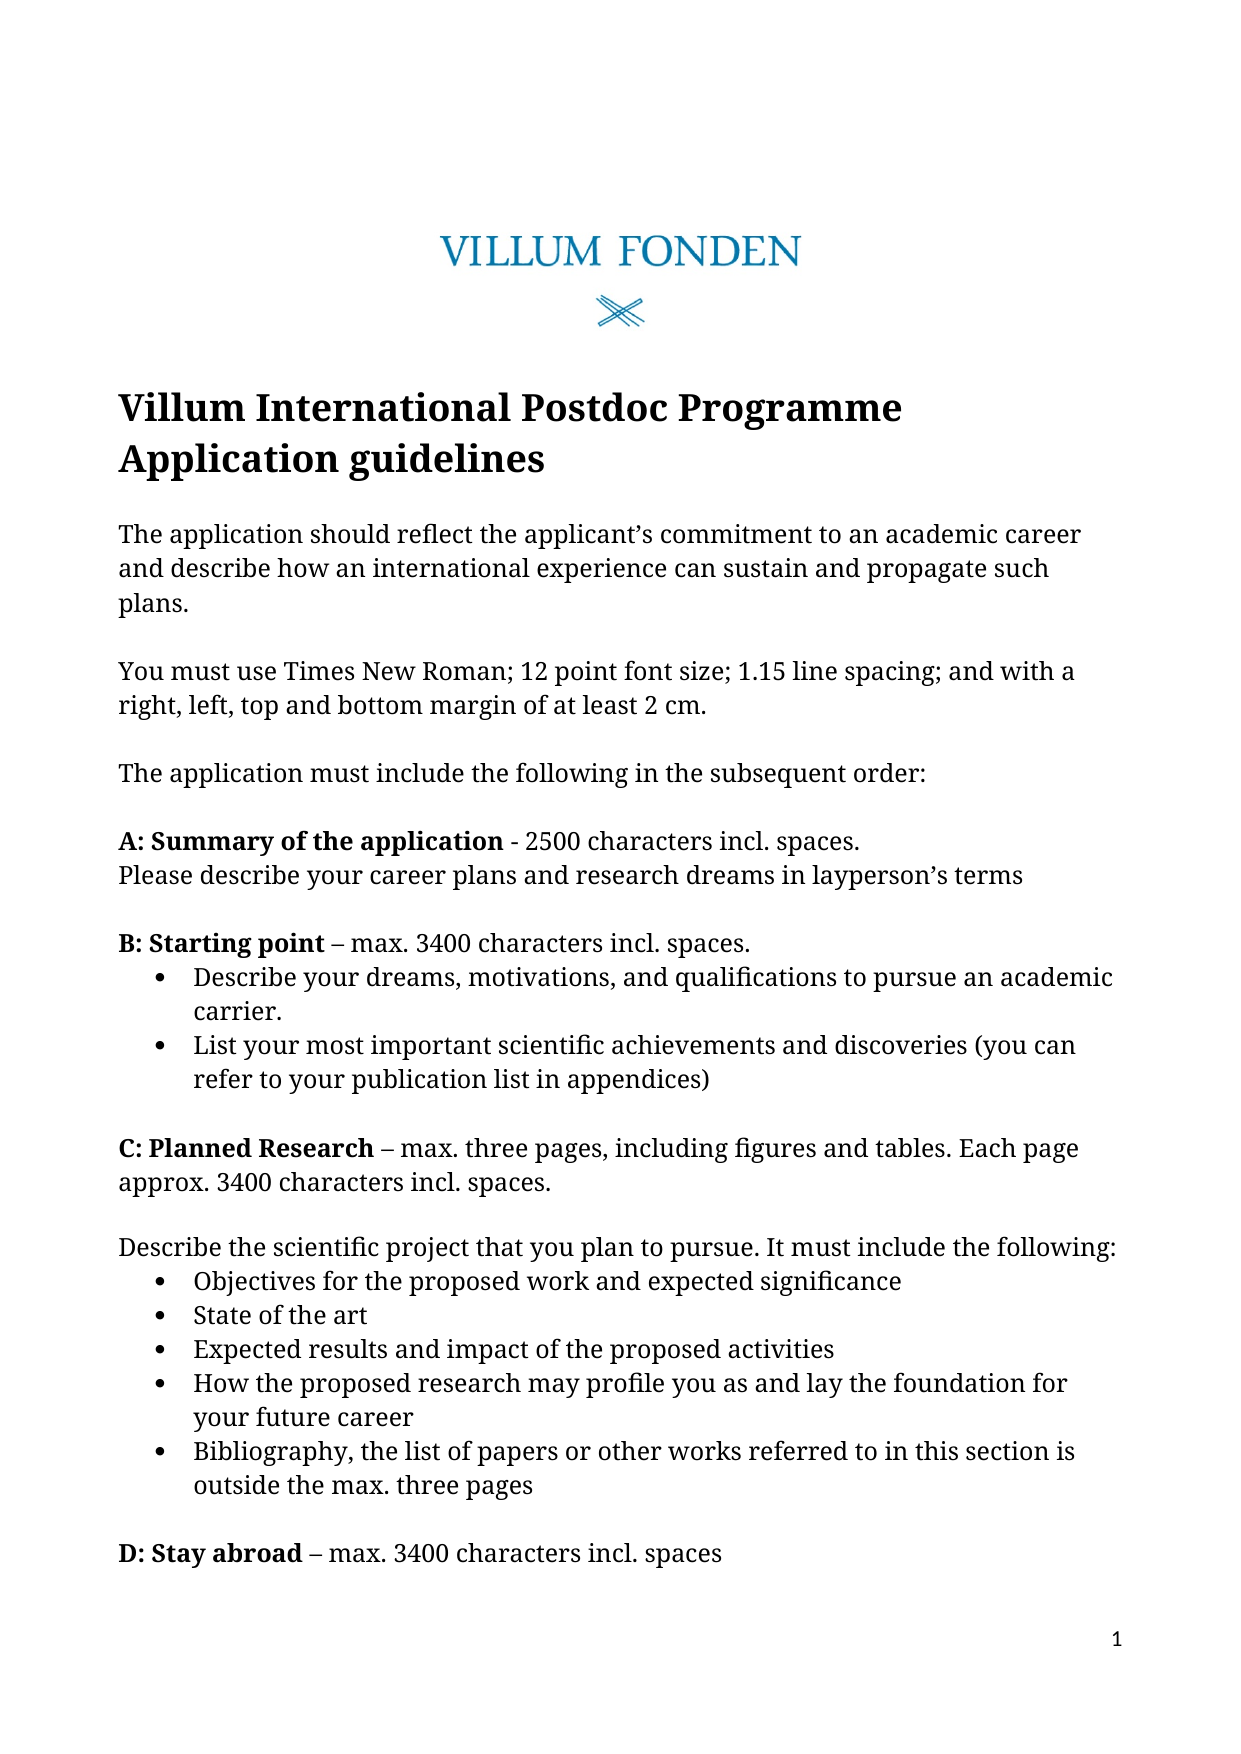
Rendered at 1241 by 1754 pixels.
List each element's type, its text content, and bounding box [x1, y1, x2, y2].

list Bibliography, the list of papers or other works referred to in this section is outside the max. three pages [156, 1434, 1122, 1502]
text Villum International Postdoc Programme [118, 381, 1122, 432]
text B: Starting point – max. 3400 characters incl. spaces. [118, 926, 1122, 960]
list State of the art [156, 1298, 1122, 1332]
list How the proposed research may profile you as and lay the foundation for your future career [156, 1366, 1122, 1434]
text C: Planned Research – max. three pages, including figures and tables. Each page approx. 3400 characters incl. spaces. [118, 1130, 1122, 1198]
list Describe your dreams, motivations, and qualifications to pursue an academic carrier. [156, 960, 1122, 1028]
picture [352, 177, 888, 353]
text The application should reflect the applicant’s commitment to an academic career and describe how an international experience can sustain and propagate such plans. [118, 517, 1122, 619]
list List your most important scientific achievements and discoveries (you can refer to your publication list in appendices) [156, 1028, 1122, 1096]
list Objectives for the proposed work and expected significance [156, 1264, 1122, 1298]
list Expected results and impact of the proposed activities [156, 1332, 1122, 1366]
text D: Stay abroad – max. 3400 characters incl. spaces [118, 1536, 1122, 1570]
text Describe the scientific project that you plan to pursue. It must include the following: [118, 1229, 1122, 1264]
text The application must include the following in the subsequent order: [118, 756, 1122, 789]
text You must use Times New Roman; 12 point font size; 1.15 line spacing; and with a right, left, top and bottom margin of at least 2 cm. [118, 653, 1122, 721]
text Please describe your career plans and research dreams in layperson’s terms [118, 858, 1122, 892]
text A: Summary of the application - 2500 characters incl. spaces. [118, 824, 1122, 858]
text Application guidelines [118, 432, 1122, 483]
